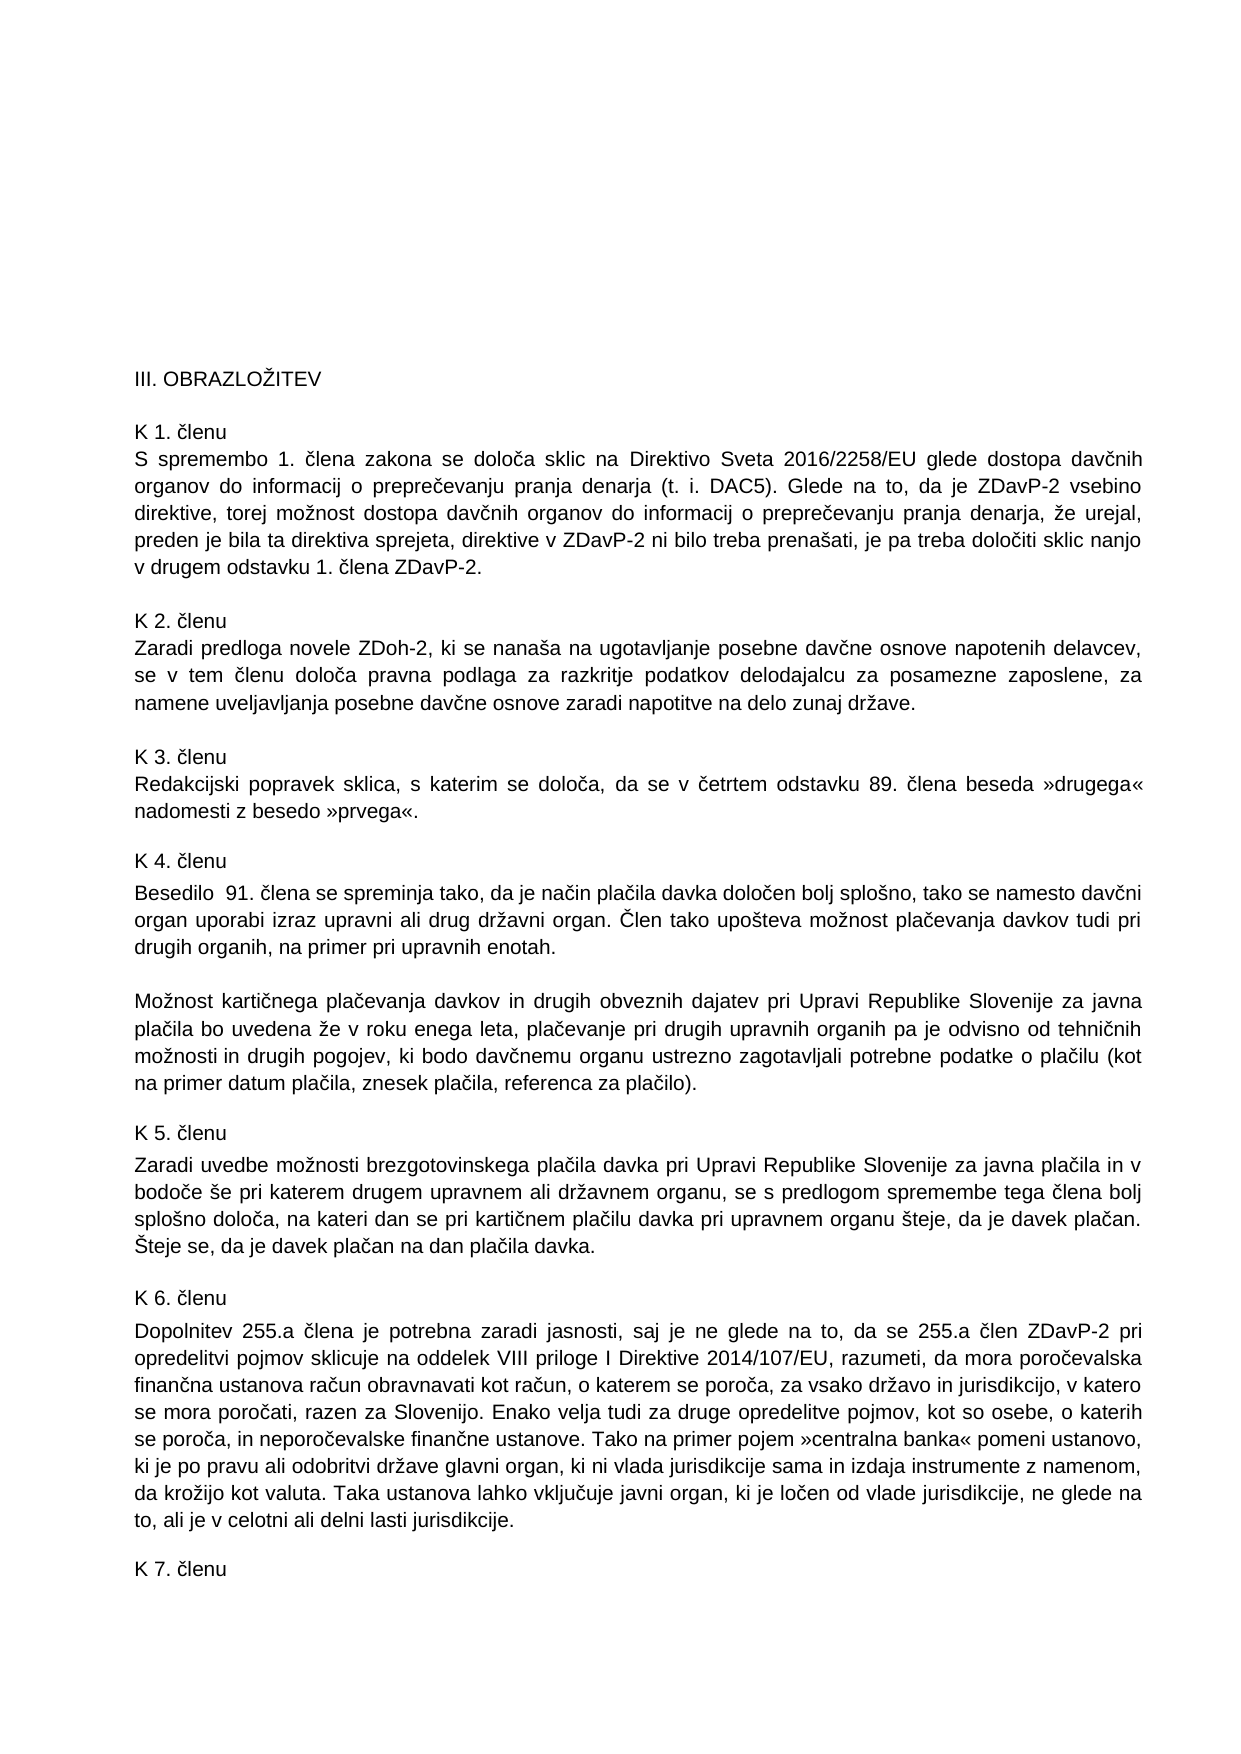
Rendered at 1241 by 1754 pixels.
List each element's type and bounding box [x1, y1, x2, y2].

table_header [123, 148, 1155, 1587]
